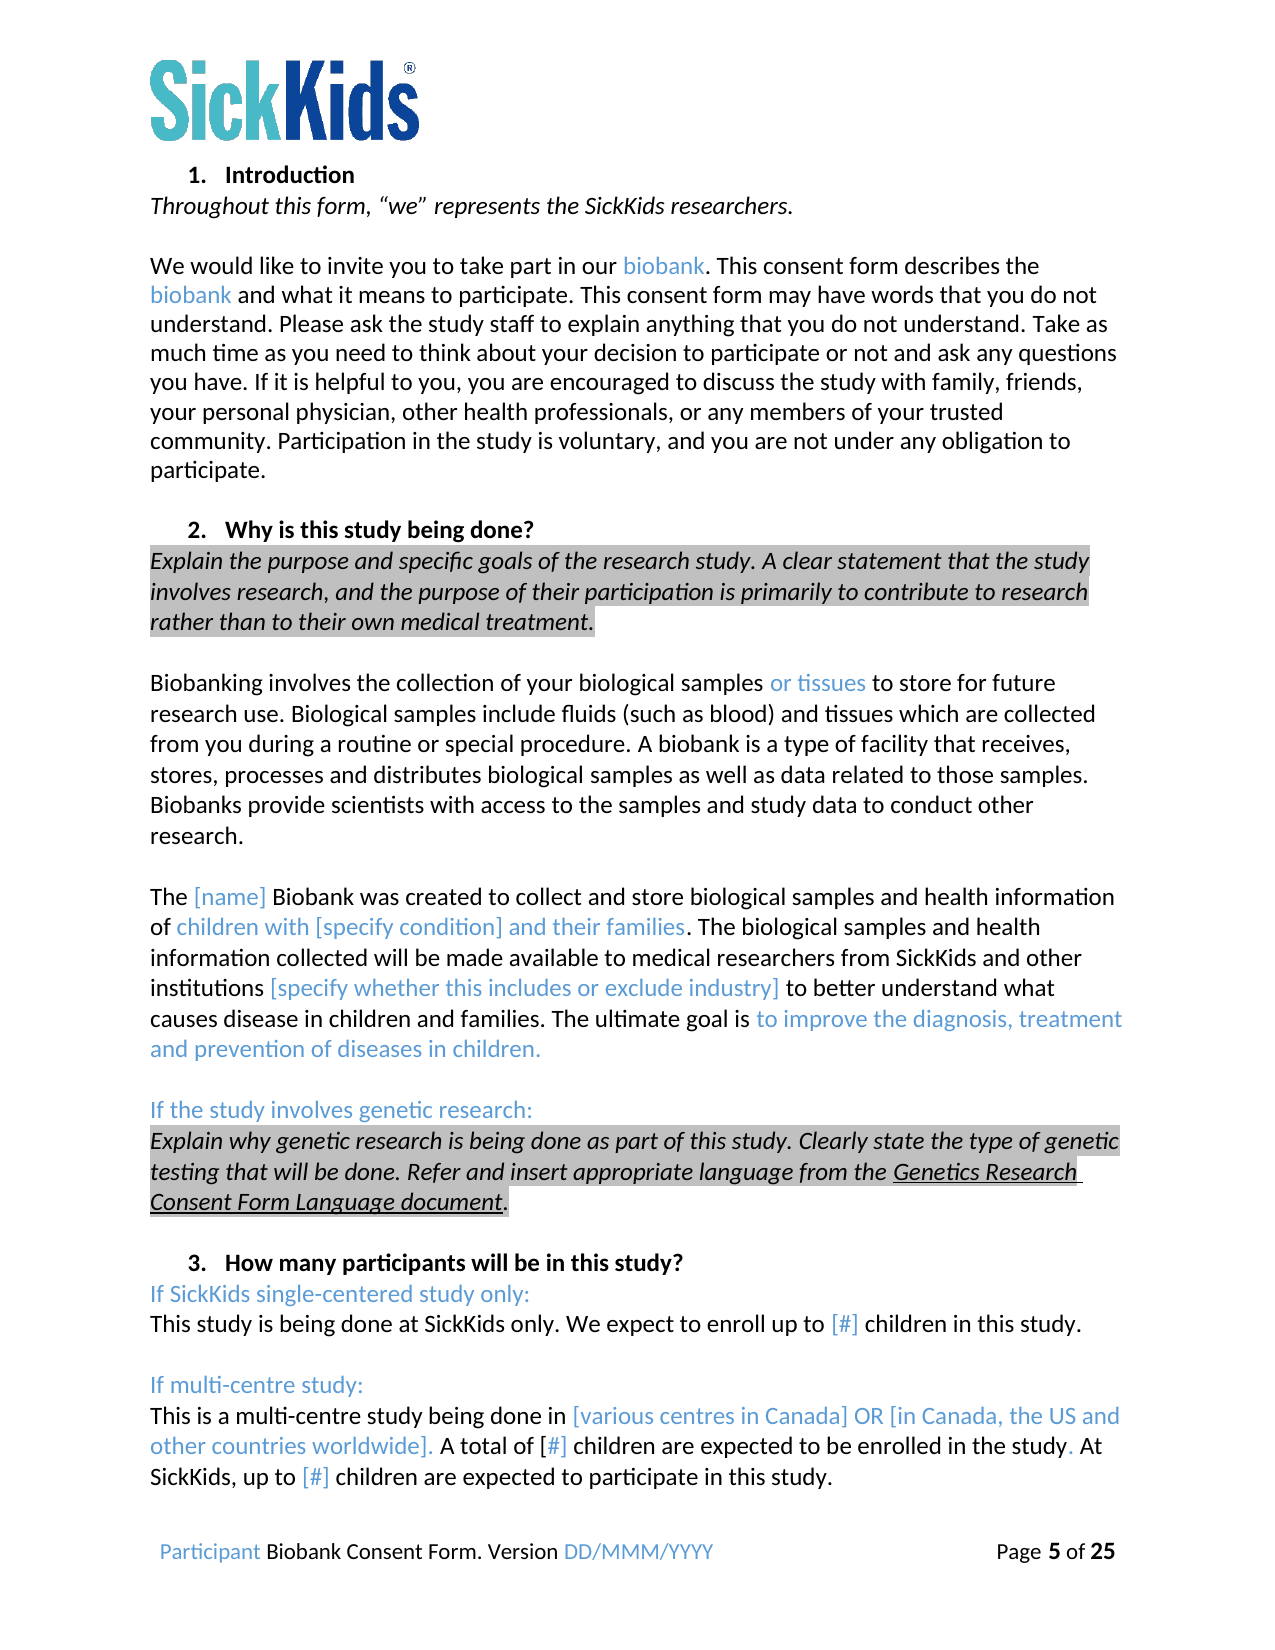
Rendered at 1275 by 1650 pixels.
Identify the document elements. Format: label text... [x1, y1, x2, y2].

list Why is this study being done? [187, 515, 1125, 545]
text The [name] Biobank was created to collect and store biological samples and health information of children with [specify condition] and their families. The biological samples and health information collected will be made available to medical researchers from SickKids and other institutions [specify whether this includes or exclude industry] to better understand what causes disease in children and families. The ultimate goal is to improve the diagnosis, treatment and prevention of diseases in children. [150, 881, 1125, 1064]
text Explain why genetic research is being done as part of this study. Clearly state the type of genetic testing that will be done. Refer and insert appropriate language from the Genetics Research Consent Form Language document. [509, 1125, 1125, 1217]
text Biobanking involves the collection of your biological samples or tissues to store for future research use. Biological samples include fluids (such as blood) and tissues which are collected from you during a routine or special procedure. A biobank is a type of facility that receives, stores, processes and distributes biological samples as well as data related to those samples. Biobanks provide scientists with access to the samples and study data to conduct other research. [150, 667, 1125, 850]
list How many participants will be in this study? [187, 1247, 1125, 1278]
text If the study involves genetic research: [150, 1094, 1125, 1125]
text If SickKids single-centered study only: [150, 1278, 1125, 1308]
text If multi-centre study: [150, 1369, 1125, 1400]
text This study is being done at SickKids only. We expect to enroll up to [#] children in this study. [150, 1308, 1125, 1339]
text Explain the purpose and specific goals of the research study. A clear statement that the study involves research, and the purpose of their participation is primarily to contribute to research rather than to their own medical treatment. [595, 545, 1125, 637]
text This is a multi-centre study being done in [various centres in Canada] OR [in Canada, the US and other countries worldwide]. A total of [#] children are expected to be enrolled in the study. At SickKids, up to [#] children are expected to participate in this study. [150, 1400, 1125, 1491]
text We would like to invite you to take part in our biobank. This consent form describes the biobank and what it means to participate. This consent form may have words that you do not understand. Please ask the study staff to explain anything that you do not understand. Take as much time as you need to think about your decision to participate or not and ask any questions you have. If it is helpful to you, you are encouraged to discuss the study with family, friends, your personal physician, other health professionals, or any members of your trusted community. Participation in the study is voluntary, and you are not under any obligation to participate. [150, 251, 1125, 484]
list Introduction [187, 159, 1125, 190]
text Throughout this form, “we” represents the SickKids researchers. [150, 190, 1125, 220]
picture [150, 60, 419, 141]
